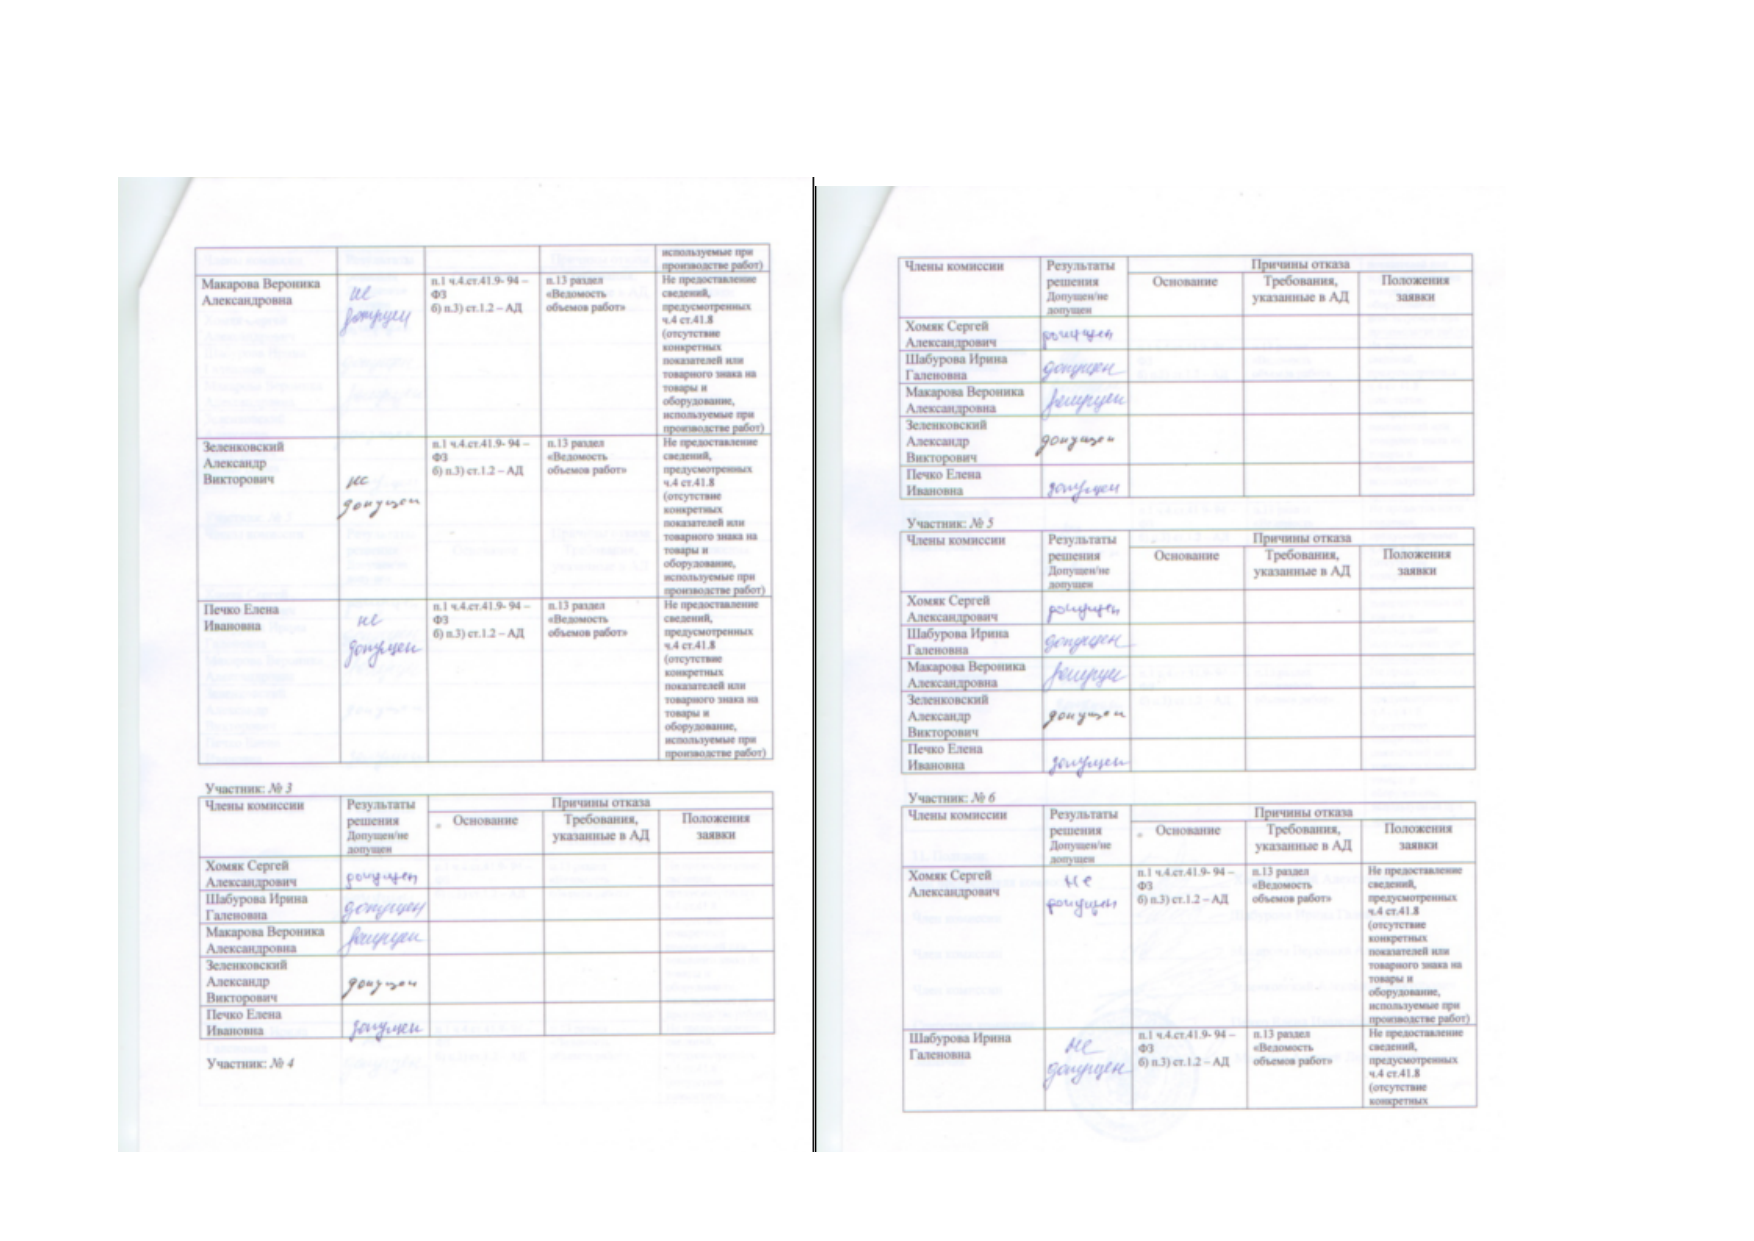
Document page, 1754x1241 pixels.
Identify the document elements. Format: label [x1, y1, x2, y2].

picture [118, 177, 1506, 1152]
